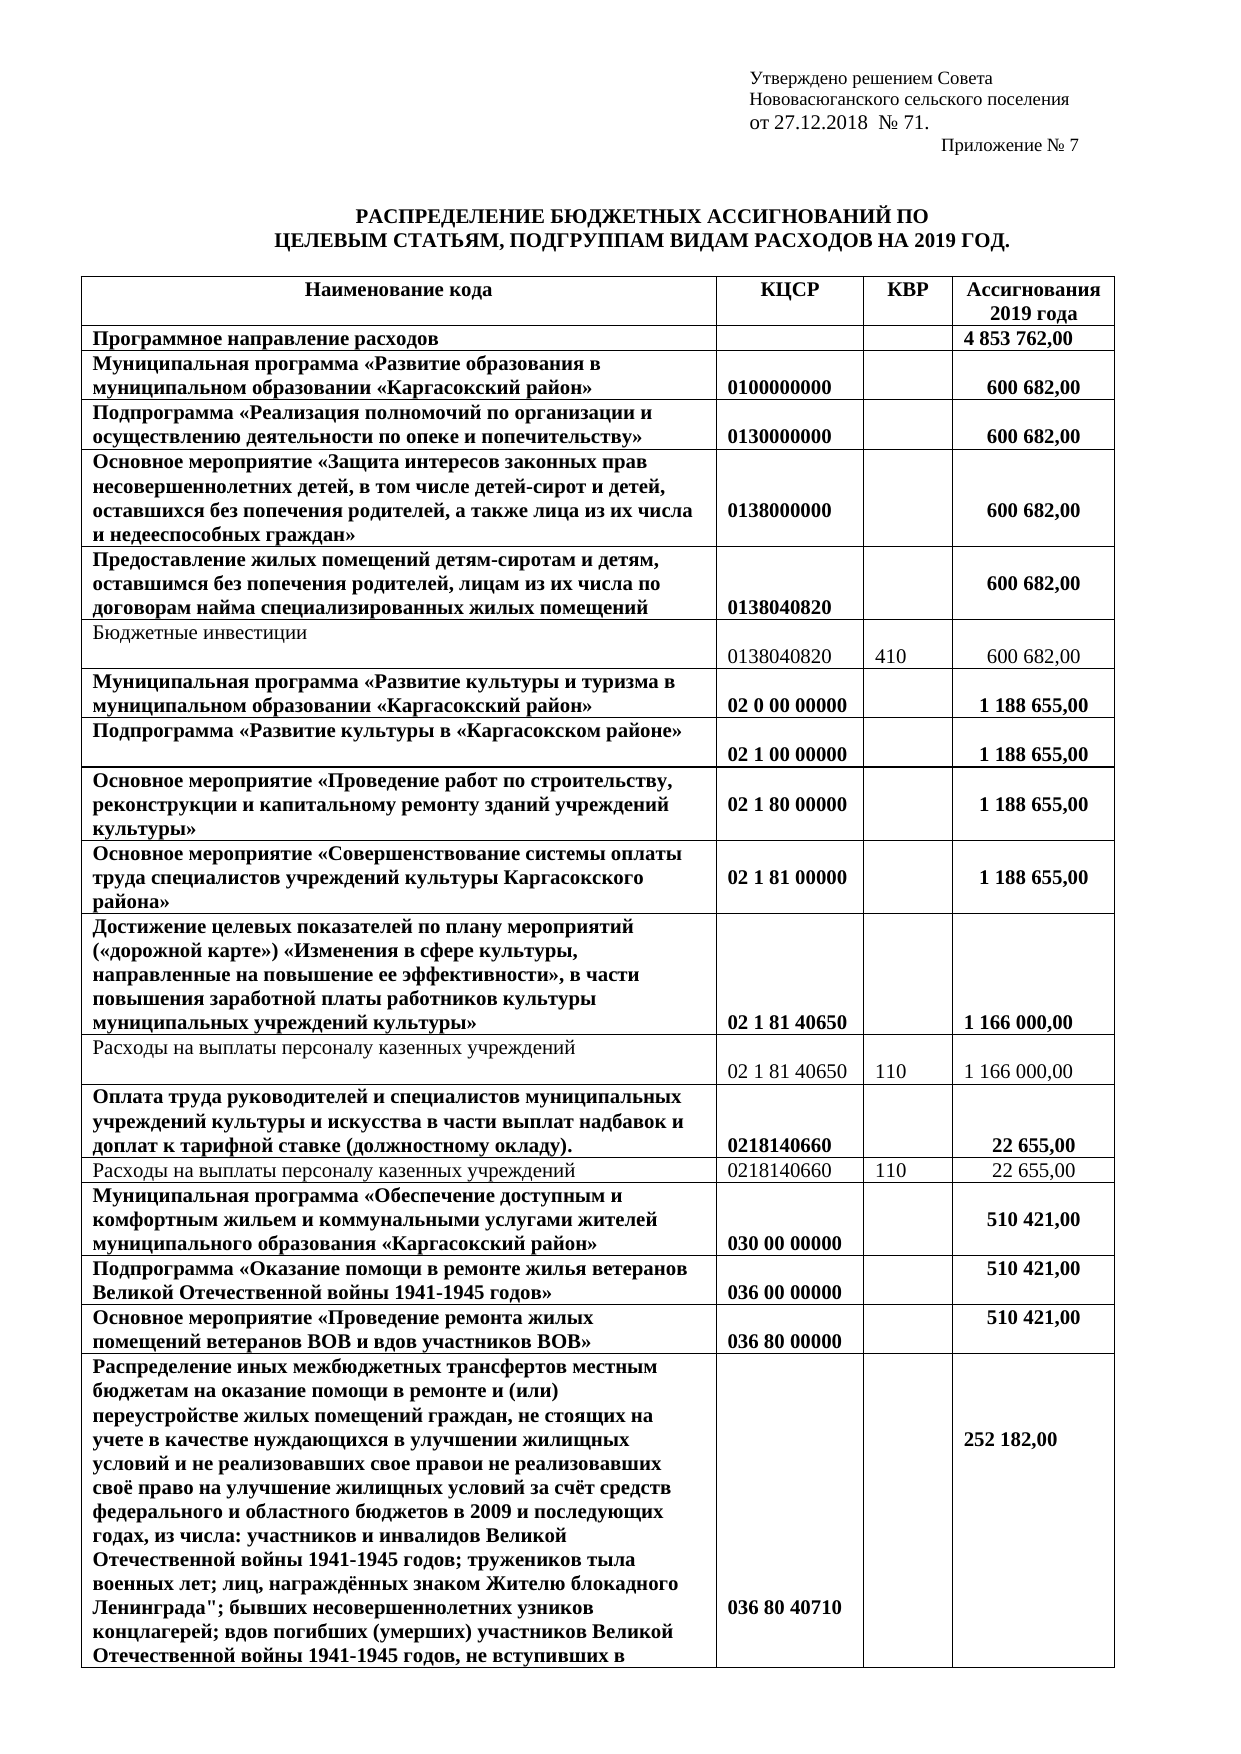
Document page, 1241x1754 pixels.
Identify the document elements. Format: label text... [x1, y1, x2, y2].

table_cell 510 421,00 [953, 1183, 1114, 1255]
table_cell Муниципальная программа «Развитие образования в муниципальном образовании «Каргасокский район» [82, 351, 716, 399]
table_cell 510 421,00 [953, 1256, 1114, 1304]
table_cell Основное мероприятие «Совершенствование системы оплаты труда специалистов учреждений культуры Каргасокского района» [82, 841, 716, 913]
table_header КЦСР [717, 277, 863, 325]
title Нововасюганского сельского поселения [103, 88, 1181, 110]
title Утверждено решением Совета [103, 67, 1181, 88]
table_cell [864, 914, 952, 1034]
table_cell 1 166 000,00 [953, 1035, 1114, 1083]
table_cell Подпрограмма «Оказание помощи в ремонте жилья ветеранов Великой Отечественной войны 1941-1945 годов» [82, 1256, 716, 1304]
table_cell Расходы на выплаты персоналу казенных учреждений [82, 1158, 716, 1182]
table_cell Муниципальная программа «Развитие культуры и туризма в муниципальном образовании «Каргасокский район» [82, 669, 716, 717]
table_cell 1 188 655,00 [953, 669, 1114, 717]
table_cell 030 00 00000 [717, 1183, 863, 1255]
table_cell 600 682,00 [953, 400, 1114, 448]
table_cell Основное мероприятие «Проведение ремонта жилых помещений ветеранов ВОВ и вдов участников ВОВ» [82, 1305, 716, 1353]
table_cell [82, 1354, 716, 1667]
table_cell Подпрограмма «Реализация полномочий по организации и осуществлению деятельности по опеке и попечительству» [82, 400, 716, 448]
table_cell 0218140660 [717, 1085, 863, 1157]
table_cell 600 682,00 [953, 547, 1114, 619]
table_cell [864, 718, 952, 766]
table_cell 02 1 81 40650 [717, 914, 863, 1034]
table_cell 02 1 80 00000 [717, 768, 863, 840]
table_cell 110 [864, 1158, 952, 1182]
table_cell [717, 326, 863, 350]
table_cell 0138040820 [717, 620, 863, 668]
title РАСПРЕДЕЛЕНИЕ БЮДЖЕТНЫХ АССИГНОВАНИЙ ПО [103, 204, 1181, 228]
table_cell Достижение целевых показателей по плану мероприятий («дорожной карте») «Изменения в сфере культуры, направленные на повышение ее эффективности», в части повышения заработной платы работников культуры муниципальных учреждений культуры» [82, 914, 716, 1034]
table_header КВР [864, 277, 952, 325]
table_cell [864, 841, 952, 913]
table_cell 0100000000 [717, 351, 863, 399]
table_cell Расходы на выплаты персоналу казенных учреждений [82, 1035, 716, 1083]
table_cell 1 166 000,00 [953, 914, 1114, 1034]
title от 27.12.2018 № 71. [103, 110, 1181, 134]
table_cell 1 188 655,00 [953, 768, 1114, 840]
table_cell 600 682,00 [953, 351, 1114, 399]
table_cell 22 655,00 [953, 1085, 1114, 1157]
table_cell 0218140660 [717, 1158, 863, 1182]
table_cell 110 [864, 1035, 952, 1083]
table_cell 410 [864, 620, 952, 668]
table_cell 1 188 655,00 [953, 718, 1114, 766]
table_cell Подпрограмма «Развитие культуры в «Каргасокском районе» [82, 718, 716, 766]
table_cell 02 0 00 00000 [717, 669, 863, 717]
table_cell [864, 1085, 952, 1157]
table_cell 036 80 40710 [717, 1354, 863, 1667]
table_cell Предоставление жилых помещений детям-сиротам и детям, оставшимся без попечения родителей, лицам из их числа по договорам найма специализированных жилых помещений [82, 547, 716, 619]
table_cell [864, 326, 952, 350]
table_cell 02 1 81 40650 [717, 1035, 863, 1083]
table_cell 1 188 655,00 [953, 841, 1114, 913]
table_header Наименование кода [82, 277, 716, 325]
table_cell [864, 547, 952, 619]
table_cell Муниципальная программа «Обеспечение доступным и комфортным жильем и коммунальными услугами жителей муниципального образования «Каргасокский район» [82, 1183, 716, 1255]
table_cell 4 853 762,00 [953, 326, 1114, 350]
table_cell 22 655,00 [953, 1158, 1114, 1182]
table_cell 600 682,00 [953, 450, 1114, 546]
table_cell Оплата труда руководителей и специалистов муниципальных учреждений культуры и искусства в части выплат надбавок и доплат к тарифной ставке (должностному окладу). [82, 1085, 716, 1157]
table_cell [864, 450, 952, 546]
table_cell [864, 669, 952, 717]
table_header Ассигнования 2019 года [953, 277, 1114, 325]
table_cell [864, 1305, 952, 1353]
table_cell Основное мероприятие «Защита интересов законных прав несовершеннолетних детей, в том числе детей-сирот и детей, оставшихся без попечения родителей, а также лица из их числа и недееспособных граждан» [82, 450, 716, 546]
table_cell Основное мероприятие «Проведение работ по строительству, реконструкции и капитальному ремонту зданий учреждений культуры» [82, 768, 716, 840]
title Приложение № 7 [103, 134, 1181, 156]
table_cell 02 1 00 00000 [717, 718, 863, 766]
table_cell 036 00 00000 [717, 1256, 863, 1304]
table_cell [864, 351, 952, 399]
table_cell 0138000000 [717, 450, 863, 546]
table_cell Бюджетные инвестиции [82, 620, 716, 668]
table_cell [864, 400, 952, 448]
table_cell 510 421,00 [953, 1305, 1114, 1353]
table_cell [864, 1354, 952, 1667]
table_cell 036 80 00000 [717, 1305, 863, 1353]
table_cell 252 182,00 [953, 1354, 1114, 1667]
table_cell 02 1 81 00000 [717, 841, 863, 913]
table_cell Программное направление расходов [82, 326, 716, 350]
table_cell [864, 1183, 952, 1255]
table_cell 0130000000 [717, 400, 863, 448]
table_cell [864, 768, 952, 840]
title ЦЕЛЕВЫМ СТАТЬЯМ, ПОДГРУППАМ ВИДАМ РАСХОДОВ НА 2019 ГОД. [103, 228, 1181, 252]
table_cell 0138040820 [717, 547, 863, 619]
table_cell 600 682,00 [953, 620, 1114, 668]
table_cell [864, 1256, 952, 1304]
